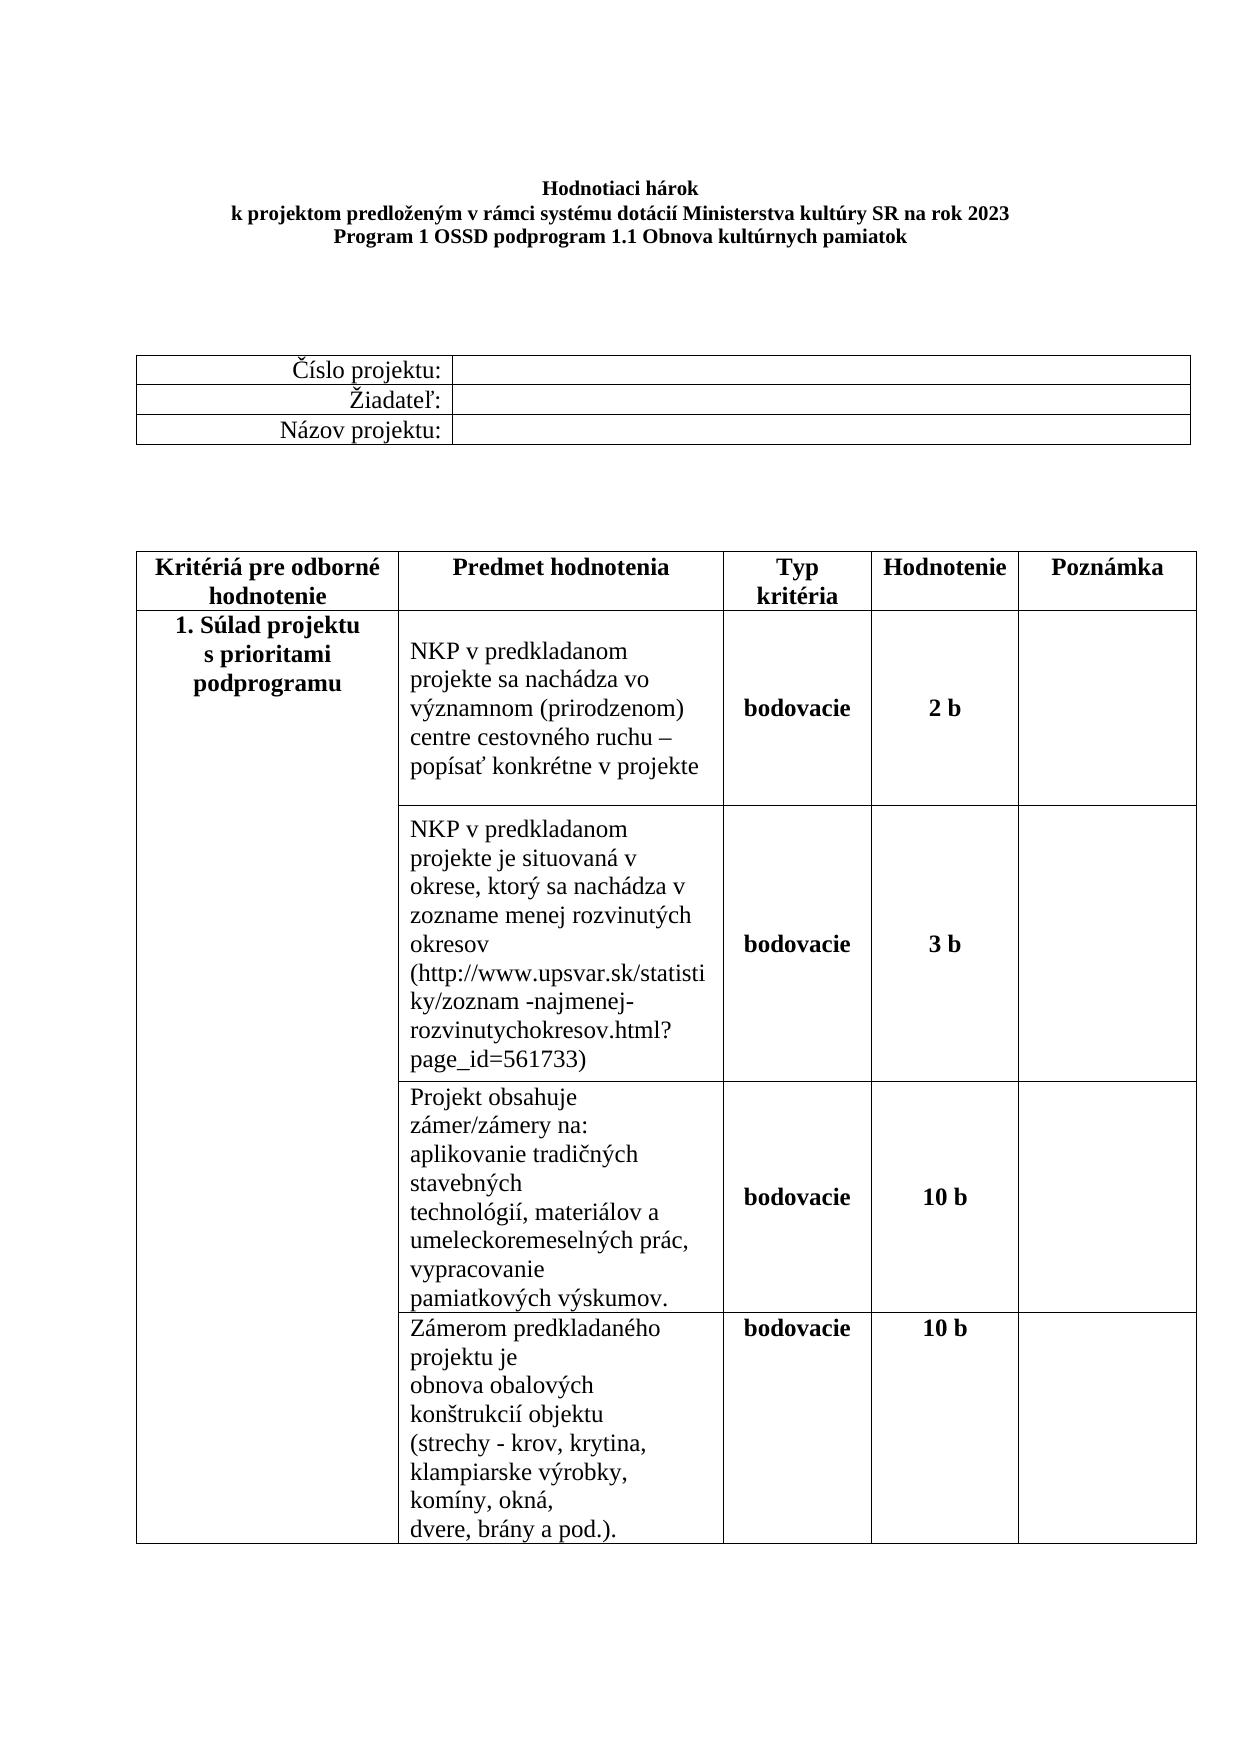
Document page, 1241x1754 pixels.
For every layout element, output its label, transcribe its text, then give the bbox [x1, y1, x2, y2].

table_cell 1. Súlad projektu s prioritami podprogramu [137, 611, 398, 1543]
table_cell 2 b [872, 611, 1018, 805]
table_header Hodnotenie [872, 552, 1018, 609]
table_cell [1019, 611, 1196, 805]
table_header Typ kritéria [724, 552, 871, 609]
table_cell bodovacie [724, 611, 871, 805]
table_header Číslo projektu: [137, 356, 452, 384]
table_header Hodnotiaci hárok [136, 176, 1104, 200]
table_header [453, 356, 1190, 384]
table_cell [453, 385, 1190, 414]
table_header Predmet hodnotenia [399, 552, 723, 609]
table_cell 10 b [872, 1313, 1018, 1543]
table_cell k projektom predloženým v rámci systému dotácií Ministerstva kultúry SR na rok 2023 Program 1 OSSD podprogram 1.1 Obnova kultúrnych pamiatok [136, 200, 1104, 248]
table_cell [1019, 1082, 1196, 1312]
table_cell [453, 415, 1190, 444]
table_header Poznámka [1019, 552, 1196, 609]
table_cell 3 b [872, 806, 1018, 1081]
table_cell 10 b [872, 1082, 1018, 1312]
table_cell Názov projektu: [137, 415, 452, 444]
table_cell bodovacie [724, 1082, 871, 1312]
table_cell Žiadateľ: [137, 385, 452, 414]
table_cell NKP v predkladanom projekte sa nachádza vo významnom (prirodzenom) centre cestovného ruchu – popísať konkrétne v projekte [399, 611, 723, 805]
table_header Kritériá pre odborné hodnotenie [137, 552, 398, 609]
table_cell [1019, 806, 1196, 1081]
table_cell NKP v predkladanom projekte je situovaná v okrese, ktorý sa nachádza v zozname menej rozvinutých okresov (http://www.upsvar.sk/statistiky/zoznam -najmenej-rozvinutychokresov.html?page_id=561733) [399, 806, 723, 1081]
table_cell bodovacie [724, 806, 871, 1081]
table_cell [1019, 1313, 1196, 1543]
table_cell bodovacie [724, 1313, 871, 1543]
table_cell Projekt obsahuje zámer/zámery na: aplikovanie tradičných stavebných technológií, materiálov a umeleckoremeselných prác, vypracovanie pamiatkových výskumov. [399, 1082, 723, 1312]
table_cell Zámerom predkladaného projektu je obnova obalových konštrukcií objektu (strechy - krov, krytina, klampiarske výrobky, komíny, okná, dvere, brány a pod.). [399, 1313, 723, 1543]
